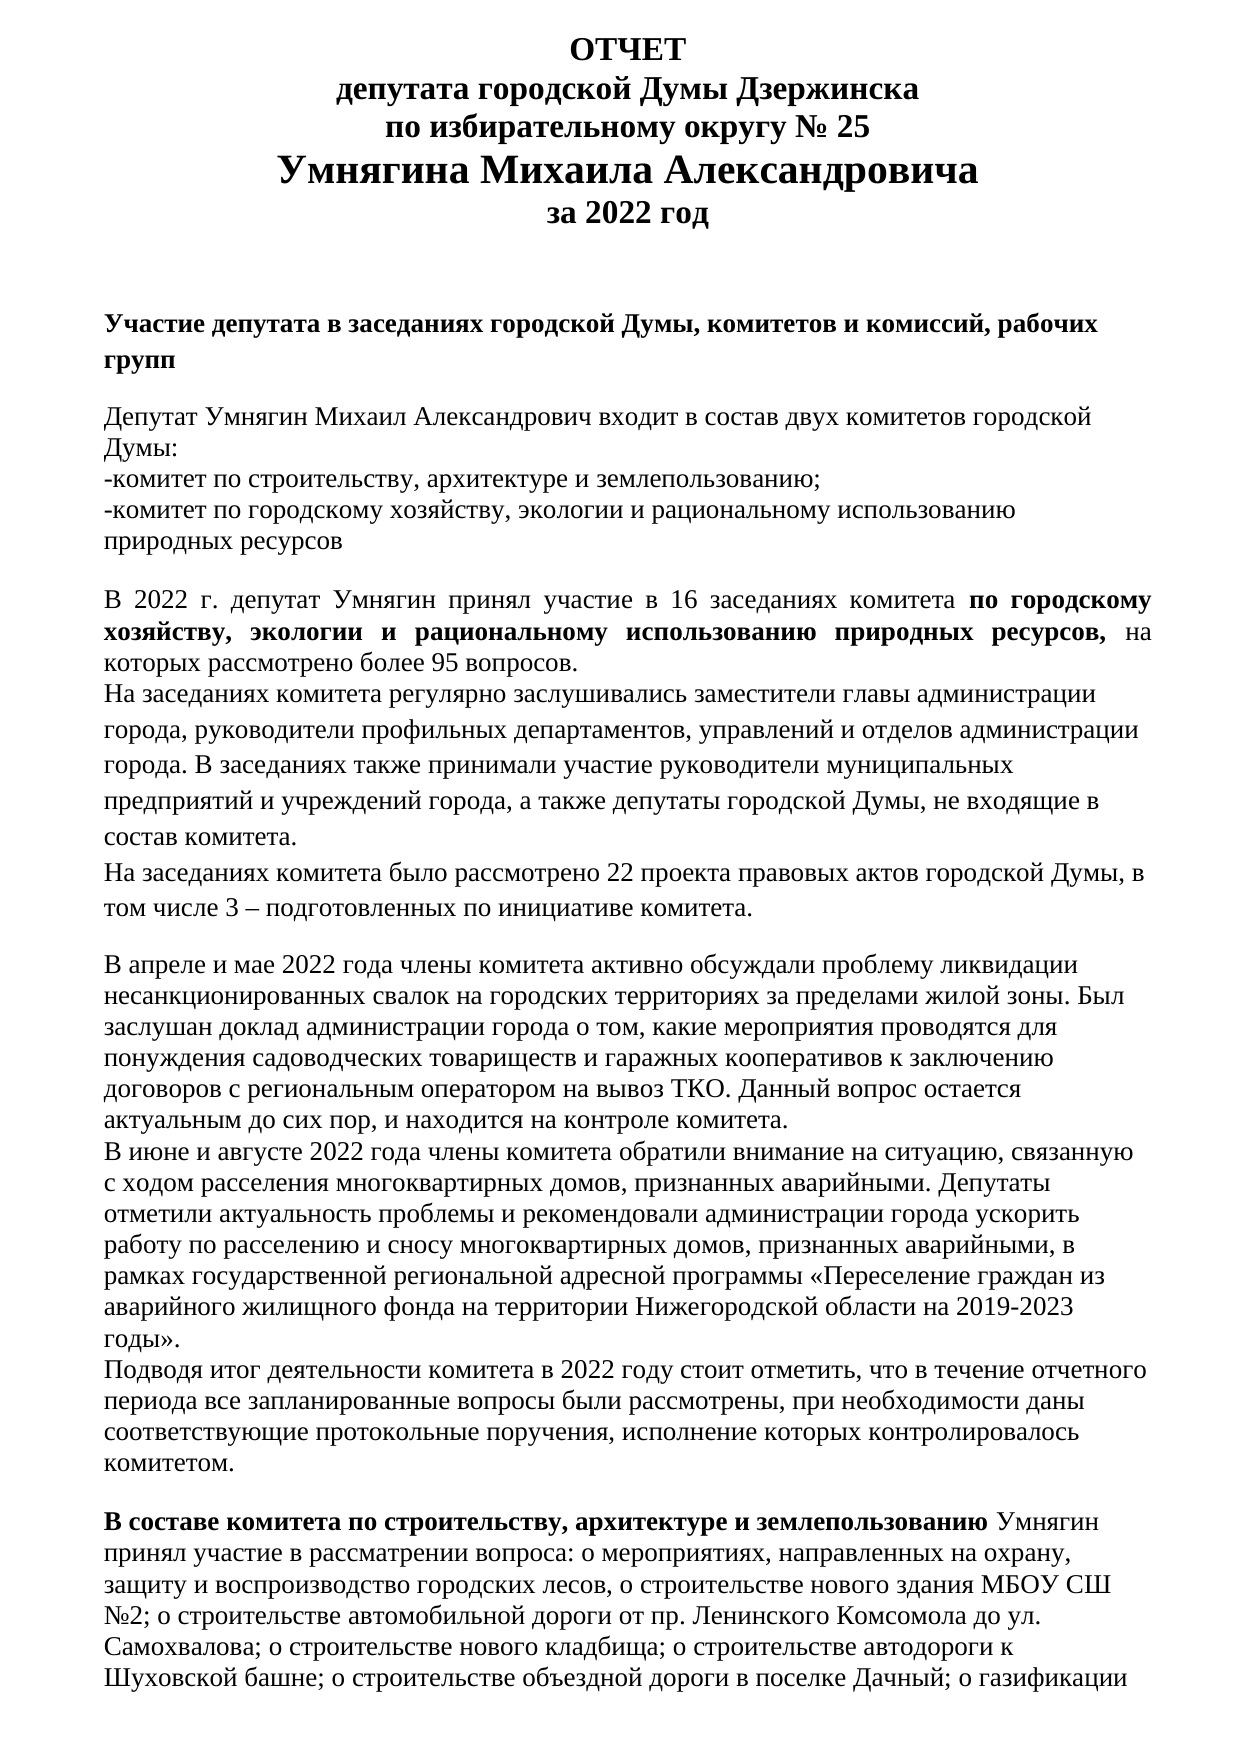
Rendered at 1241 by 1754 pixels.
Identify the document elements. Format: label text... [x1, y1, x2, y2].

text -комитет по строительству, архитектуре и землепользованию; [103, 462, 1152, 493]
text В 2022 г. депутат Умнягин принял участие в 16 заседаниях комитета по городскому хозяйству, экологии и рациональному использованию природных ресурсов, на которых рассмотрено более 95 вопросов. [103, 583, 1152, 677]
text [103, 1505, 1152, 1692]
text Умнягина Михаила Александровича [103, 144, 1152, 192]
text На заседаниях комитета регулярно заслушивались заместители главы администрации города, руководители профильных департаментов, управлений и отделов администрации города. В заседаниях также принимали участие руководители муниципальных предприятий и учреждений города, а также депутаты городской Думы, не входящие в состав комитета. На заседаниях комитета было рассмотрено 22 проекта правовых актов городской Думы, в том числе 3 – подготовленных по инициативе комитета. [103, 677, 1152, 922]
text ОТЧЕТ [103, 29, 1152, 68]
text депутата городской Думы Дзержинска [103, 68, 1152, 106]
text по избирательному округу № 25 [103, 106, 1152, 144]
text -комитет по городскому хозяйству, экологии и рациональному использованию природных ресурсов [103, 493, 1152, 556]
text Участие депутата в заседаниях городской Думы, комитетов и комиссий, рабочих групп [103, 307, 1152, 374]
text Депутат Умнягин Михаил Александрович входит в состав двух комитетов городской Думы: [103, 400, 1152, 462]
text В апреле и мае 2022 года члены комитета активно обсуждали проблему ликвидации несанкционированных свалок на городских территориях за пределами жилой зоны. Был заслушан доклад администрации города о том, какие мероприятия проводятся для понуждения садоводческих товариществ и гаражных кооперативов к заключению договоров с региональным оператором на вывоз ТКО. Данный вопрос остается актуальным до сих пор, и находится на контроле комитета. В июне и августе 2022 года члены комитета обратили внимание на ситуацию, связанную с ходом расселения многоквартирных домов, признанных аварийными. Депутаты отметили актуальность проблемы и рекомендовали администрации города ускорить работу по расселению и сносу многоквартирных домов, признанных аварийными, в рамках государственной региональной адресной программы «Переселение граждан из аварийного жилищного фонда на территории Нижегородской области на 2019-2023 годы». [103, 948, 1152, 1353]
text за 2022 год [103, 192, 1152, 231]
text Подводя итог деятельности комитета в 2022 году стоит отметить, что в течение отчетного периода все запланированные вопросы были рассмотрены, при необходимости даны соответствующие протокольные поручения, исполнение которых контролировалось комитетом. [103, 1353, 1152, 1477]
